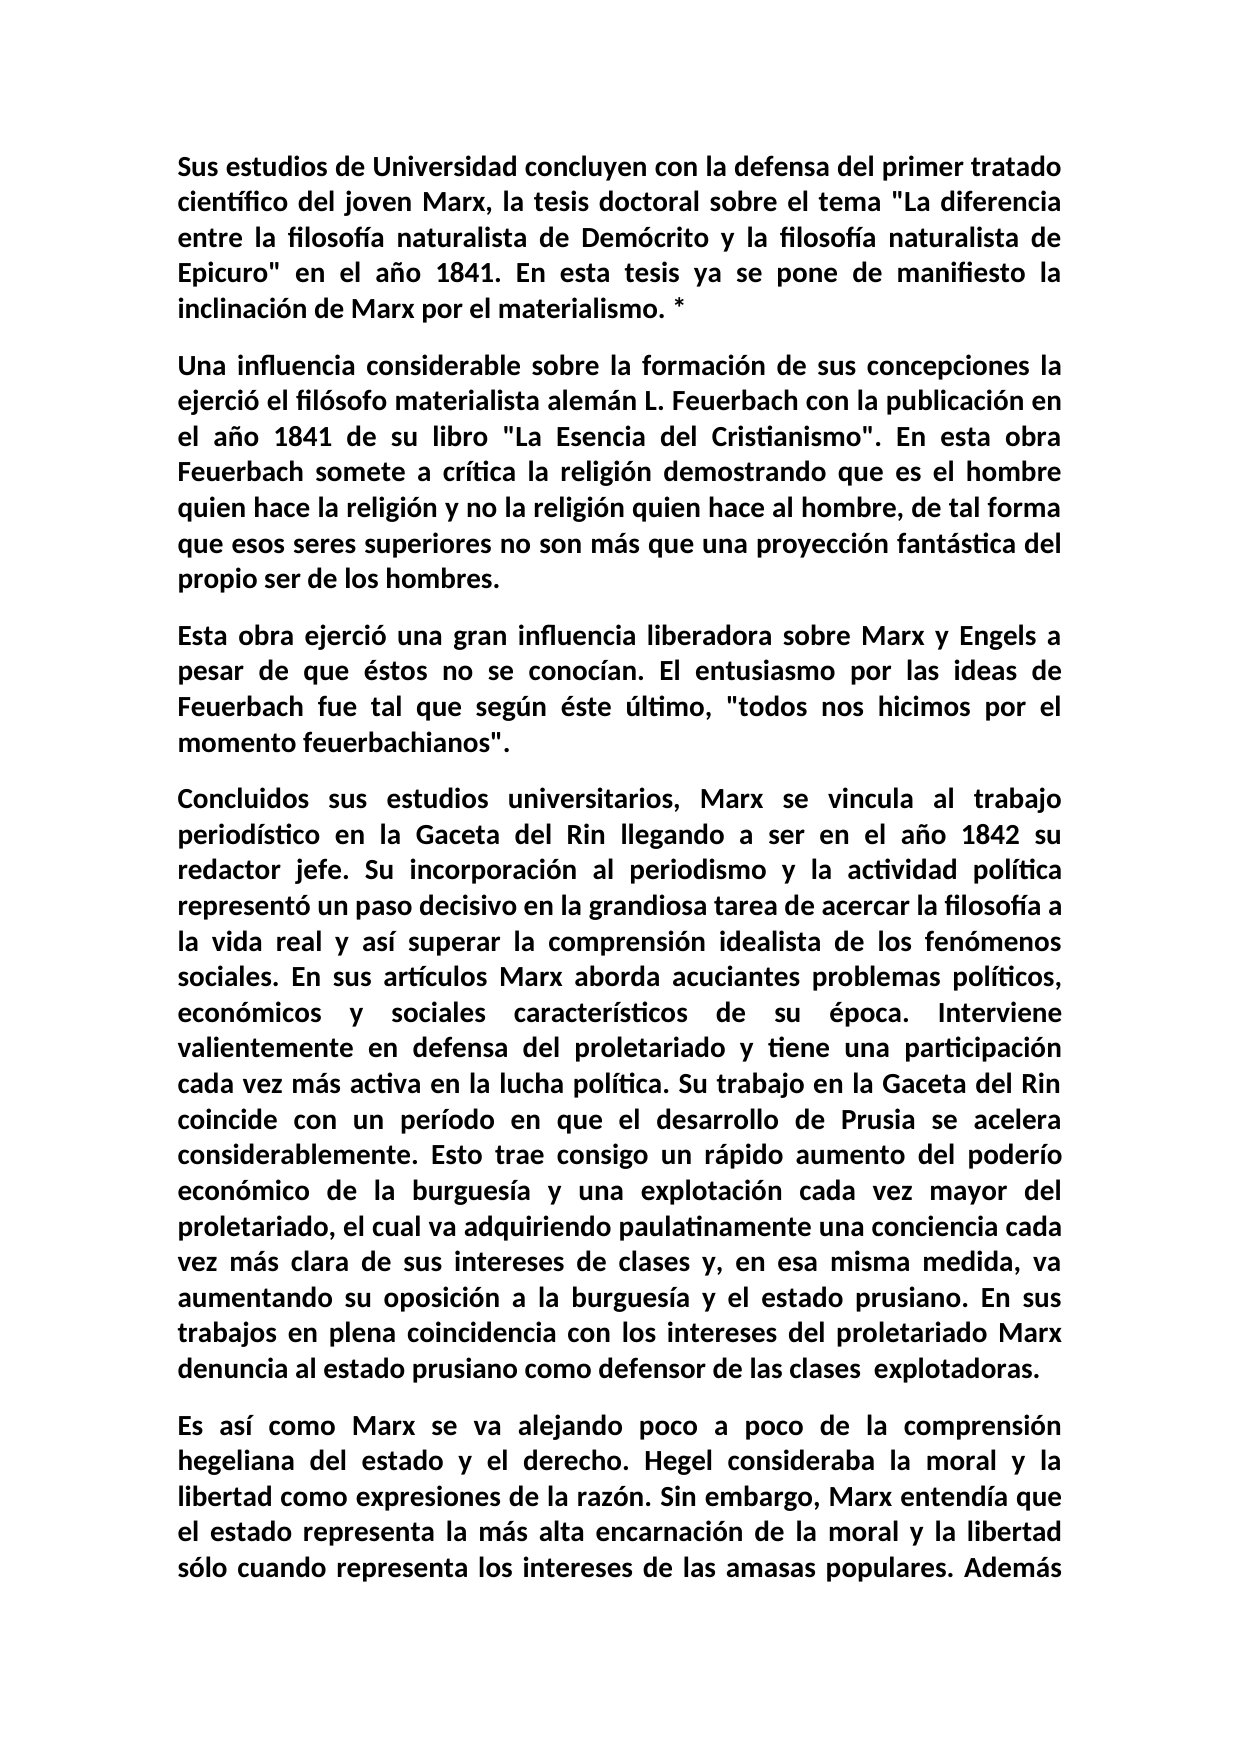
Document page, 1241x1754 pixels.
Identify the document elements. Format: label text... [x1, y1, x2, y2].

text Sus estudios de Universidad concluyen con la defensa del primer tratado científico del joven Marx, la tesis doctoral sobre el tema "La diferencia entre la filosofía naturalista de Demócrito y la filosofía naturalista de Epicuro" en el año 1841. En esta tesis ya se pone de manifiesto la inclinación de Marx por el materialismo. * [177, 148, 1063, 326]
text Una influencia considerable sobre la formación de sus concepciones la ejerció el filósofo materialista alemán L. Feuerbach con la publicación en el año 1841 de su libro "La Esencia del Cristianismo". En esta obra Feuerbach somete a crítica la religión demostrando que es el hombre quien hace la religión y no la religión quien hace al hombre, de tal forma que esos seres superiores no son más que una proyección fantástica del propio ser de los hombres. [177, 347, 1063, 596]
text Concluidos sus estudios universitarios, Marx se vincula al trabajo periodístico en la Gaceta del Rin llegando a ser en el año 1842 su redactor jefe. Su incorporación al periodismo y la actividad política representó un paso decisivo en la grandiosa tarea de acercar la filosofía a la vida real y así superar la comprensión idealista de los fenómenos sociales. En sus artículos Marx aborda acuciantes problemas políticos, económicos y sociales característicos de su época. Interviene valientemente en defensa del proletariado y tiene una participación cada vez más activa en la lucha política. Su trabajo en la Gaceta del Rin coincide con un período en que el desarrollo de Prusia se acelera considerablemente. Esto trae consigo un rápido aumento del poderío económico de la burguesía y una explotación cada vez mayor del proletariado, el cual va adquiriendo paulatinamente una conciencia cada vez más clara de sus intereses de clases y, en esa misma medida, va aumentando su oposición a la burguesía y el estado prusiano. En sus trabajos en plena coincidencia con los intereses del proletariado Marx denuncia al estado prusiano como defensor de las clases explotadoras. [177, 780, 1063, 1386]
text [177, 1407, 1063, 1585]
text Esta obra ejerció una gran influencia liberadora sobre Marx y Engels a pesar de que éstos no se conocían. El entusiasmo por las ideas de Feuerbach fue tal que según éste último, "todos nos hicimos por el momento feuerbachianos". [177, 617, 1063, 759]
